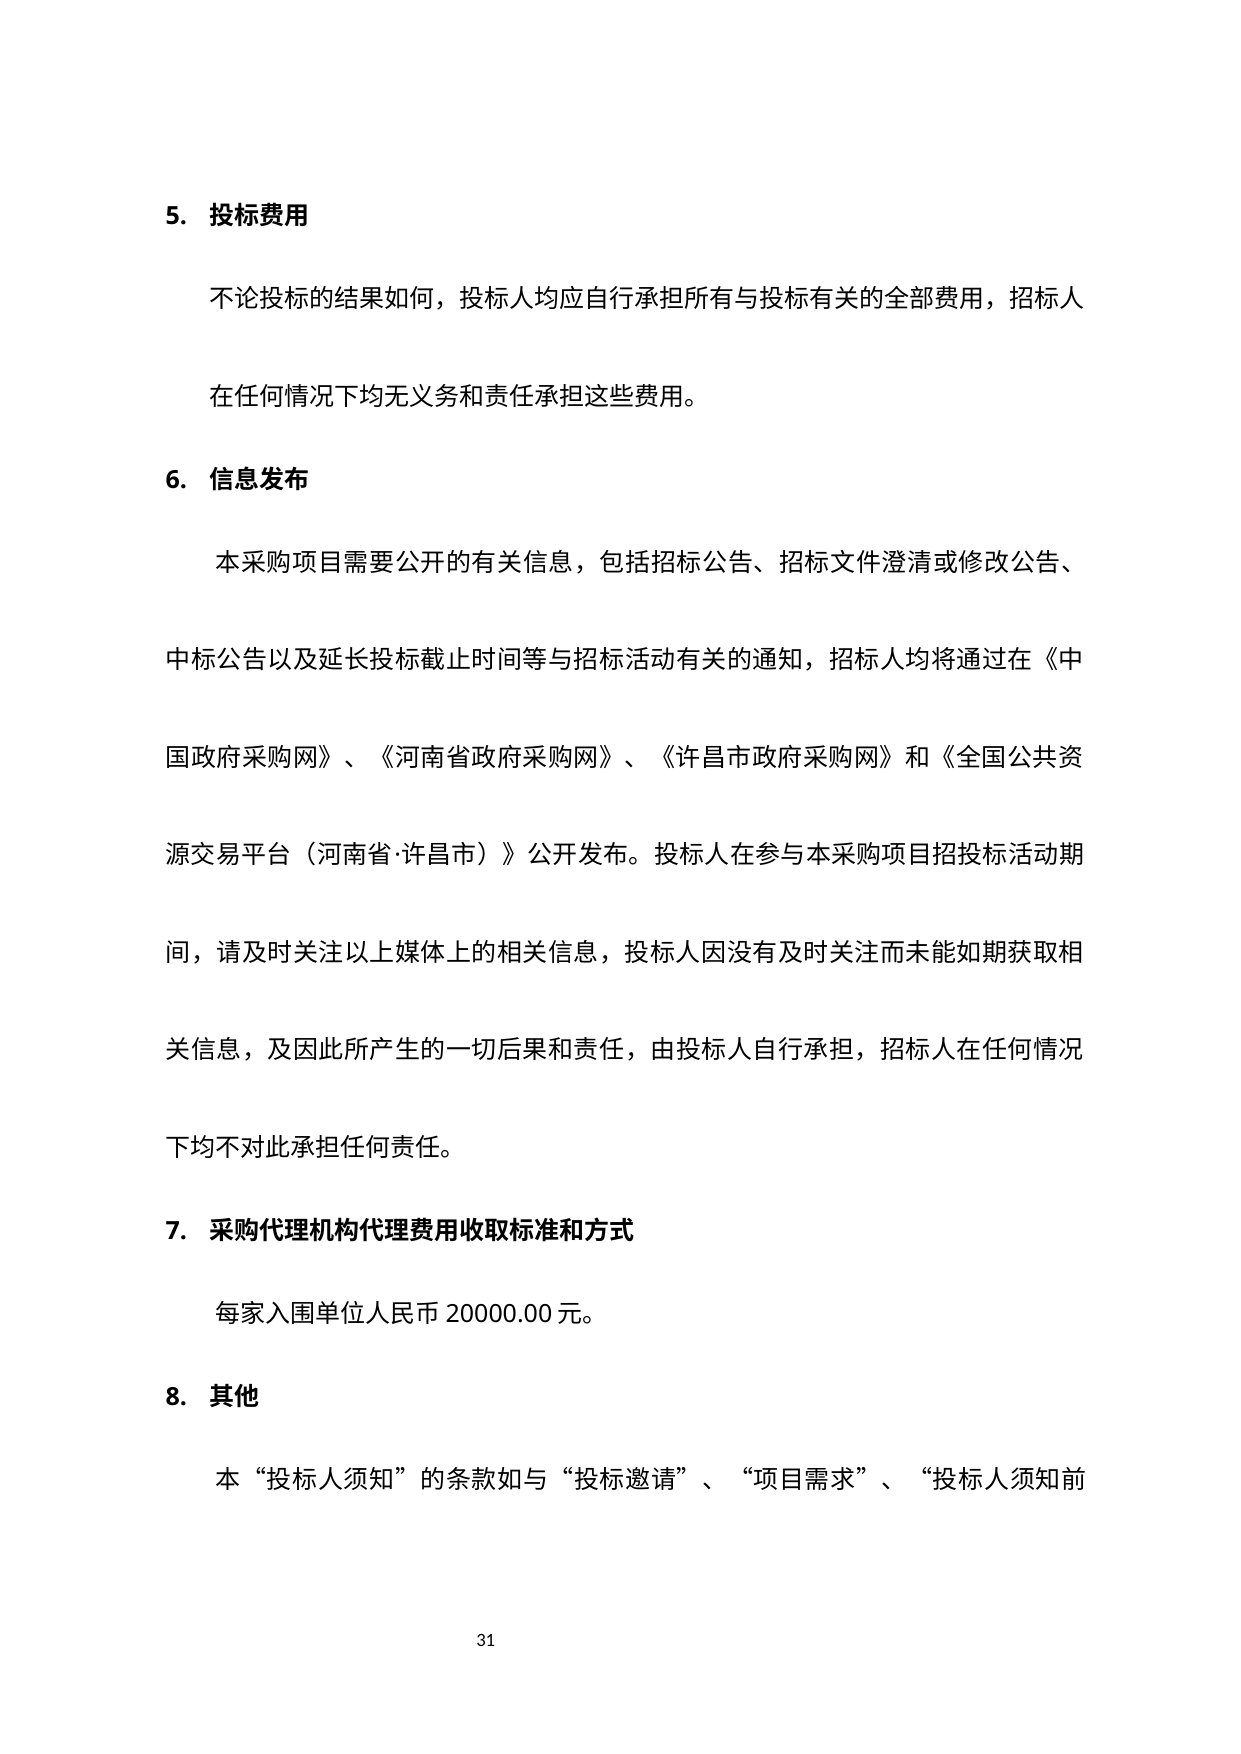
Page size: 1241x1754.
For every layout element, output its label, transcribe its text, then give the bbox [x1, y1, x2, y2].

list 投标费用 [165, 181, 1087, 246]
list 采购代理机构代理费用收取标准和方式 [165, 1196, 1087, 1261]
list 信息发布 [165, 445, 1087, 510]
text 不论投标的结果如何，投标人均应自行承担所有与投标有关的全部费用，招标人在任何情况下均无义务和责任承担这些费用。 [209, 264, 1087, 427]
text 本采购项目需要公开的有关信息，包括招标公告、招标文件澄清或修改公告、中标公告以及延长投标截止时间等与招标活动有关的通知，招标人均将通过在《中国政府采购网》、《河南省政府采购网》、《许昌市政府采购网》和《全国公共资源交易平台（河南省·许昌市）》公开发布。投标人在参与本采购项目招投标活动期间，请及时关注以上媒体上的相关信息，投标人因没有及时关注而未能如期获取相关信息，及因此所产生的一切后果和责任，由投标人自行承担，招标人在任何情况下均不对此承担任何责任。 [165, 528, 1087, 1178]
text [165, 1446, 1087, 1511]
list 其他 [165, 1362, 1087, 1427]
list 每家入围单位人民币20000.00元。 [165, 1279, 1087, 1344]
